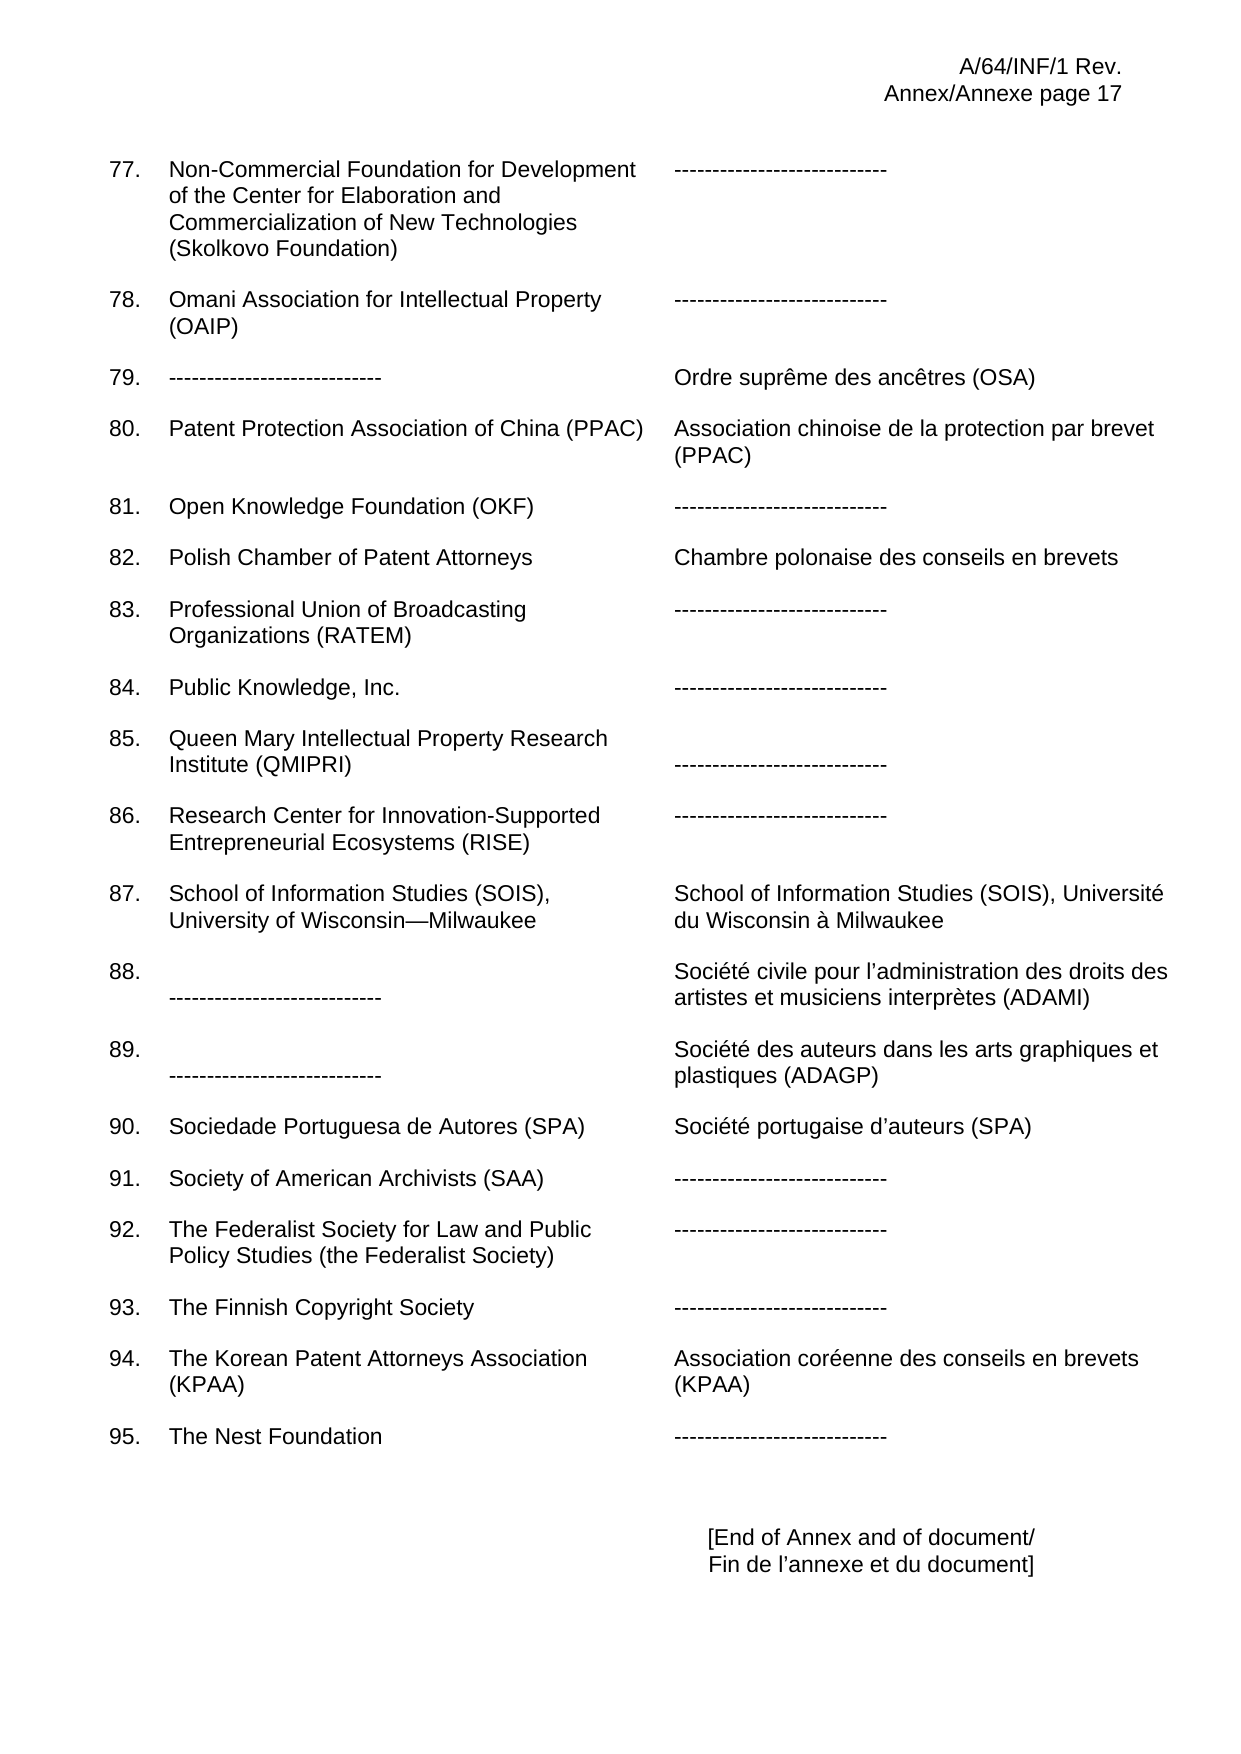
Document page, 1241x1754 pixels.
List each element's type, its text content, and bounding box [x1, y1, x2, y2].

table_cell Patent Protection Association of China (PPAC) [157, 415, 663, 493]
table_cell Queen Mary Intellectual Property Research Institute (QMIPRI) [157, 725, 663, 802]
table_cell ---------------------------- [663, 725, 1187, 802]
table_cell [83, 364, 157, 415]
table_cell Société des auteurs dans les arts graphiques et plastiques (ADAGP) [663, 1036, 1187, 1113]
table_cell ---------------------------- [663, 1423, 1187, 1474]
table_cell ---------------------------- [663, 803, 1187, 880]
table_cell School of Information Studies (SOIS), University of Wisconsin—Milwaukee [157, 880, 663, 958]
table_cell Chambre polonaise des conseils en brevets [663, 544, 1187, 596]
table_cell ---------------------------- [663, 493, 1187, 544]
table_cell Professional Union of Broadcasting Organizations (RATEM) [157, 596, 663, 673]
text [End of Annex and of document/ Fin de l’annexe et du document] [620, 1524, 1122, 1577]
table_cell Ordre suprême des ancêtres (OSA) [663, 364, 1187, 415]
table_cell [83, 958, 157, 1036]
table_cell The Nest Foundation [157, 1423, 663, 1474]
table_cell The Federalist Society for Law and Public Policy Studies (the Federalist Society) [157, 1216, 663, 1294]
table_cell Omani Association for Intellectual Property (OAIP) [157, 286, 663, 364]
table_cell ---------------------------- [157, 1036, 663, 1113]
table_cell Société portugaise d’auteurs (SPA) [663, 1113, 1187, 1165]
table_cell [83, 880, 157, 958]
table_cell [83, 803, 157, 880]
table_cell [663, 156, 1187, 286]
table_cell Polish Chamber of Patent Attorneys [157, 544, 663, 596]
table_cell [83, 596, 157, 673]
table_cell ---------------------------- [663, 1216, 1187, 1294]
table_cell [83, 1345, 157, 1423]
table_cell [83, 1036, 157, 1113]
table_cell The Korean Patent Attorneys Association (KPAA) [157, 1345, 663, 1423]
table_cell School of Information Studies (SOIS), Université du Wisconsin à Milwaukee [663, 880, 1187, 958]
table_cell ---------------------------- [663, 286, 1187, 364]
table_cell [83, 286, 157, 364]
table_cell ---------------------------- [663, 1294, 1187, 1345]
table_cell Public Knowledge, Inc. [157, 674, 663, 725]
table_cell [83, 725, 157, 802]
table_cell Non-Commercial Foundation for Development of the Center for Elaboration and Commercialization of New Technologies (Skolkovo Foundation) [157, 156, 663, 286]
table_cell ---------------------------- [157, 958, 663, 1036]
table_cell [83, 1165, 157, 1216]
table_cell ---------------------------- [157, 364, 663, 415]
table_cell [83, 1423, 157, 1474]
table_cell ---------------------------- [663, 596, 1187, 673]
table_cell [83, 493, 157, 544]
table_cell Association chinoise de la protection par brevet (PPAC) [663, 415, 1187, 493]
table_cell ---------------------------- [663, 674, 1187, 725]
table_cell Society of American Archivists (SAA) [157, 1165, 663, 1216]
table_cell [83, 1113, 157, 1165]
table_cell [83, 1216, 157, 1294]
table_cell [83, 1294, 157, 1345]
table_cell Association coréenne des conseils en brevets (KPAA) [663, 1345, 1187, 1423]
table_cell Sociedade Portuguesa de Autores (SPA) [157, 1113, 663, 1165]
table_cell [83, 674, 157, 725]
table_cell ---------------------------- [663, 1165, 1187, 1216]
table_cell [83, 415, 157, 493]
table_cell Open Knowledge Foundation (OKF) [157, 493, 663, 544]
table_cell Research Center for Innovation-Supported Entrepreneurial Ecosystems (RISE) [157, 803, 663, 880]
table_cell The Finnish Copyright Society [157, 1294, 663, 1345]
table_cell [83, 156, 157, 286]
table_cell Société civile pour l’administration des droits des artistes et musiciens interprètes (ADAMI) [663, 958, 1187, 1036]
table_cell [83, 544, 157, 596]
